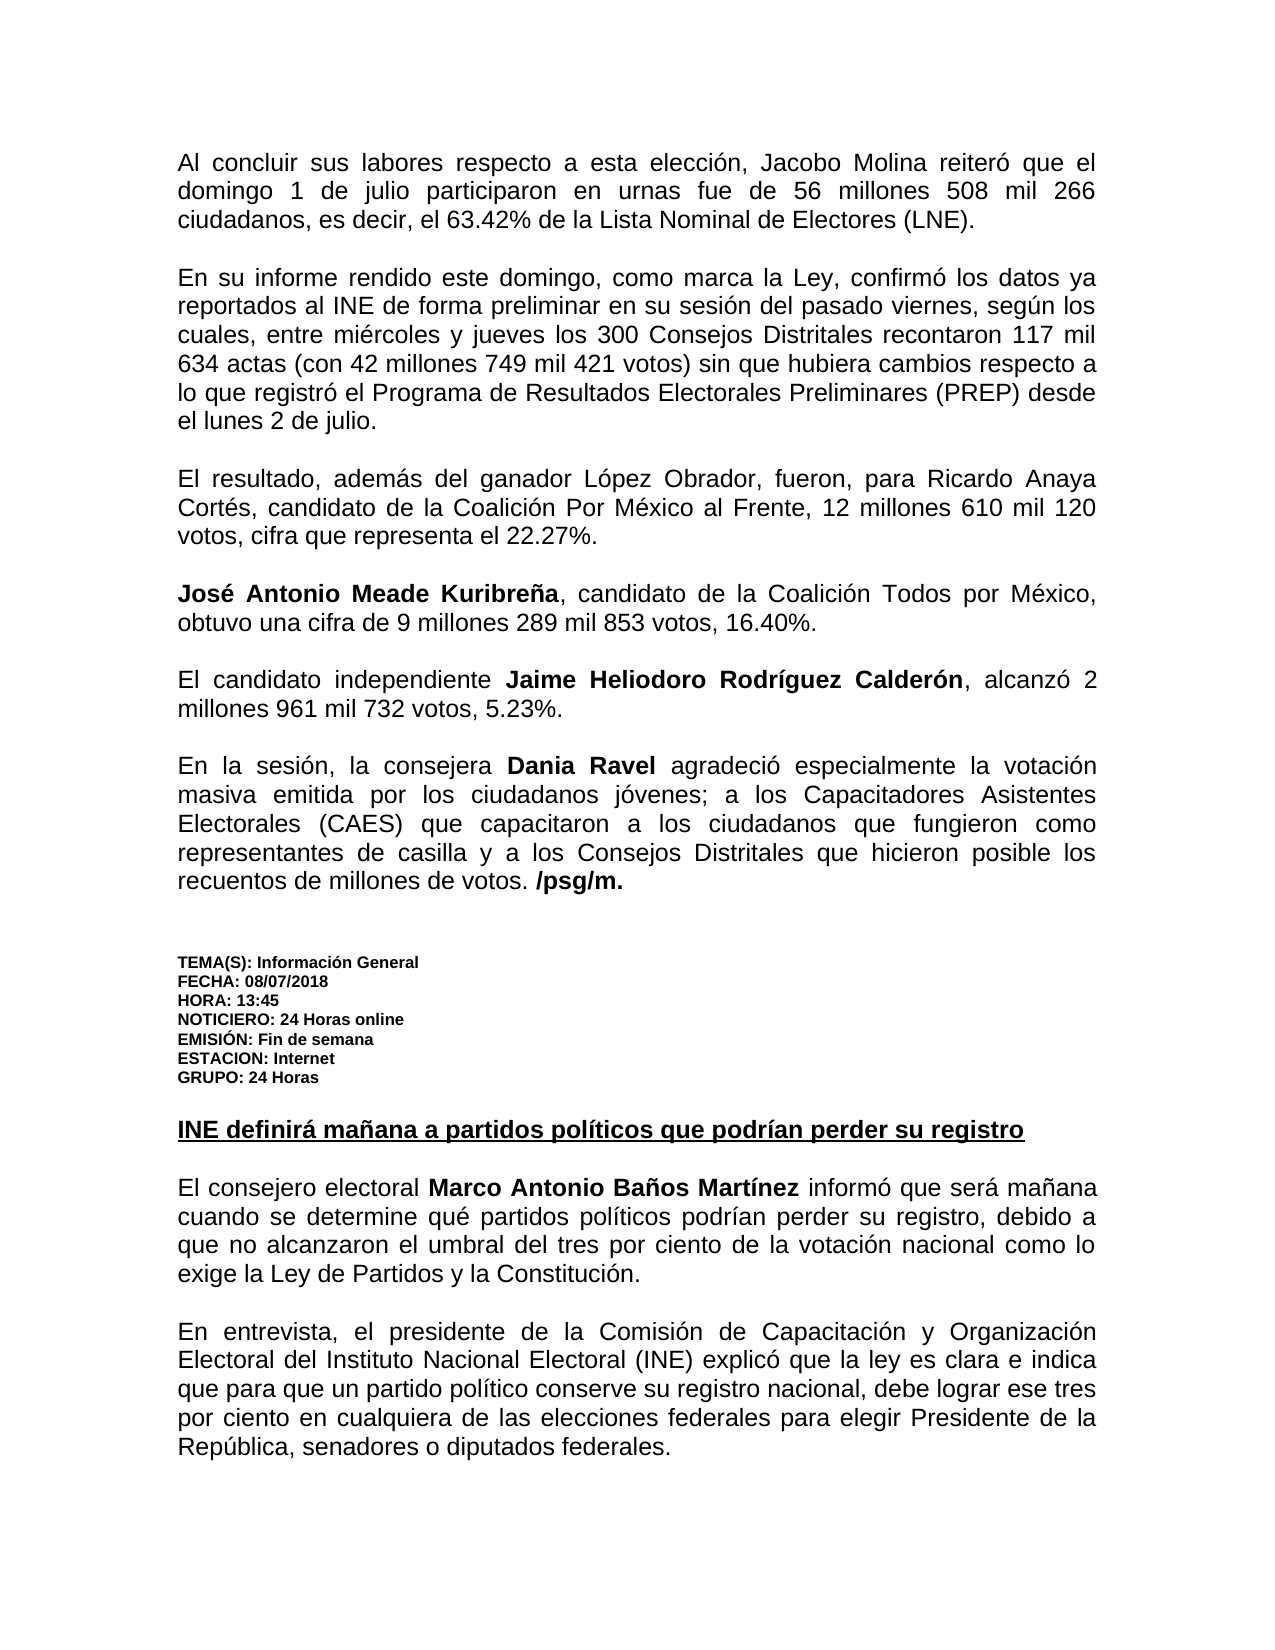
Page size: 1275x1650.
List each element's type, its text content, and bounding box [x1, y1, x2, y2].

text GRUPO: 24 Horas [177, 1068, 1098, 1087]
text José Antonio Meade Kuribreña, candidato de la Coalición Todos por México, obtuvo una cifra de 9 millones 289 mil 853 votos, 16.40%. [177, 579, 1098, 636]
text TEMA(S): Información General [177, 953, 1098, 972]
text HORA: 13:45 [177, 991, 1098, 1010]
text El resultado, además del ganador López Obrador, fueron, para Ricardo Anaya Cortés, candidato de la Coalición Por México al Frente, 12 millones 610 mil 120 votos, cifra que representa el 22.27%. [177, 464, 1098, 550]
text El consejero electoral Marco Antonio Baños Martínez informó que será mañana cuando se determine qué partidos políticos podrían perder su registro, debido a que no alcanzaron el umbral del tres por ciento de la votación nacional como lo exige la Ley de Partidos y la Constitución. [177, 1173, 1098, 1288]
text El candidato independiente Jaime Heliodoro Rodríguez Calderón, alcanzó 2 millones 961 mil 732 votos, 5.23%. [177, 665, 1098, 723]
text En la sesión, la consejera Dania Ravel agradeció especialmente la votación masiva emitida por los ciudadanos jóvenes; a los Capacitadores Asistentes Electorales (CAES) que capacitaron a los ciudadanos que fungieron como representantes de casilla y a los Consejos Distritales que hicieron posible los recuentos de millones de votos. /psg/m. [177, 751, 1098, 895]
text En entrevista, el presidente de la Comisión de Capacitación y Organización Electoral del Instituto Nacional Electoral (INE) explicó que la ley es clara e indica que para que un partido político conserve su registro nacional, debe lograr ese tres por ciento en cualquiera de las elecciones federales para elegir Presidente de la República, senadores o diputados federales. [177, 1317, 1098, 1461]
text FECHA: 08/07/2018 [177, 972, 1098, 991]
text NOTICIERO: 24 Horas online [177, 1010, 1098, 1029]
text Al concluir sus labores respecto a esta elección, Jacobo Molina reiteró que el domingo 1 de julio participaron en urnas fue de 56 millones 508 mil 266 ciudadanos, es decir, el 63.42% de la Lista Nominal de Electores (LNE). [177, 148, 1098, 234]
text ESTACION: Internet [177, 1048, 1098, 1068]
text EMISIÓN: Fin de semana [177, 1029, 1098, 1048]
text En su informe rendido este domingo, como marca la Ley, confirmó los datos ya reportados al INE de forma preliminar en su sesión del pasado viernes, según los cuales, entre miércoles y jueves los 300 Consejos Distritales recontaron 117 mil 634 actas (con 42 millones 749 mil 421 votos) sin que hubiera cambios respecto a lo que registró el Programa de Resultados Electorales Preliminares (PREP) desde el lunes 2 de julio. [177, 263, 1098, 435]
text INE definirá mañana a partidos políticos que podrían perder su registro [177, 1116, 1098, 1144]
